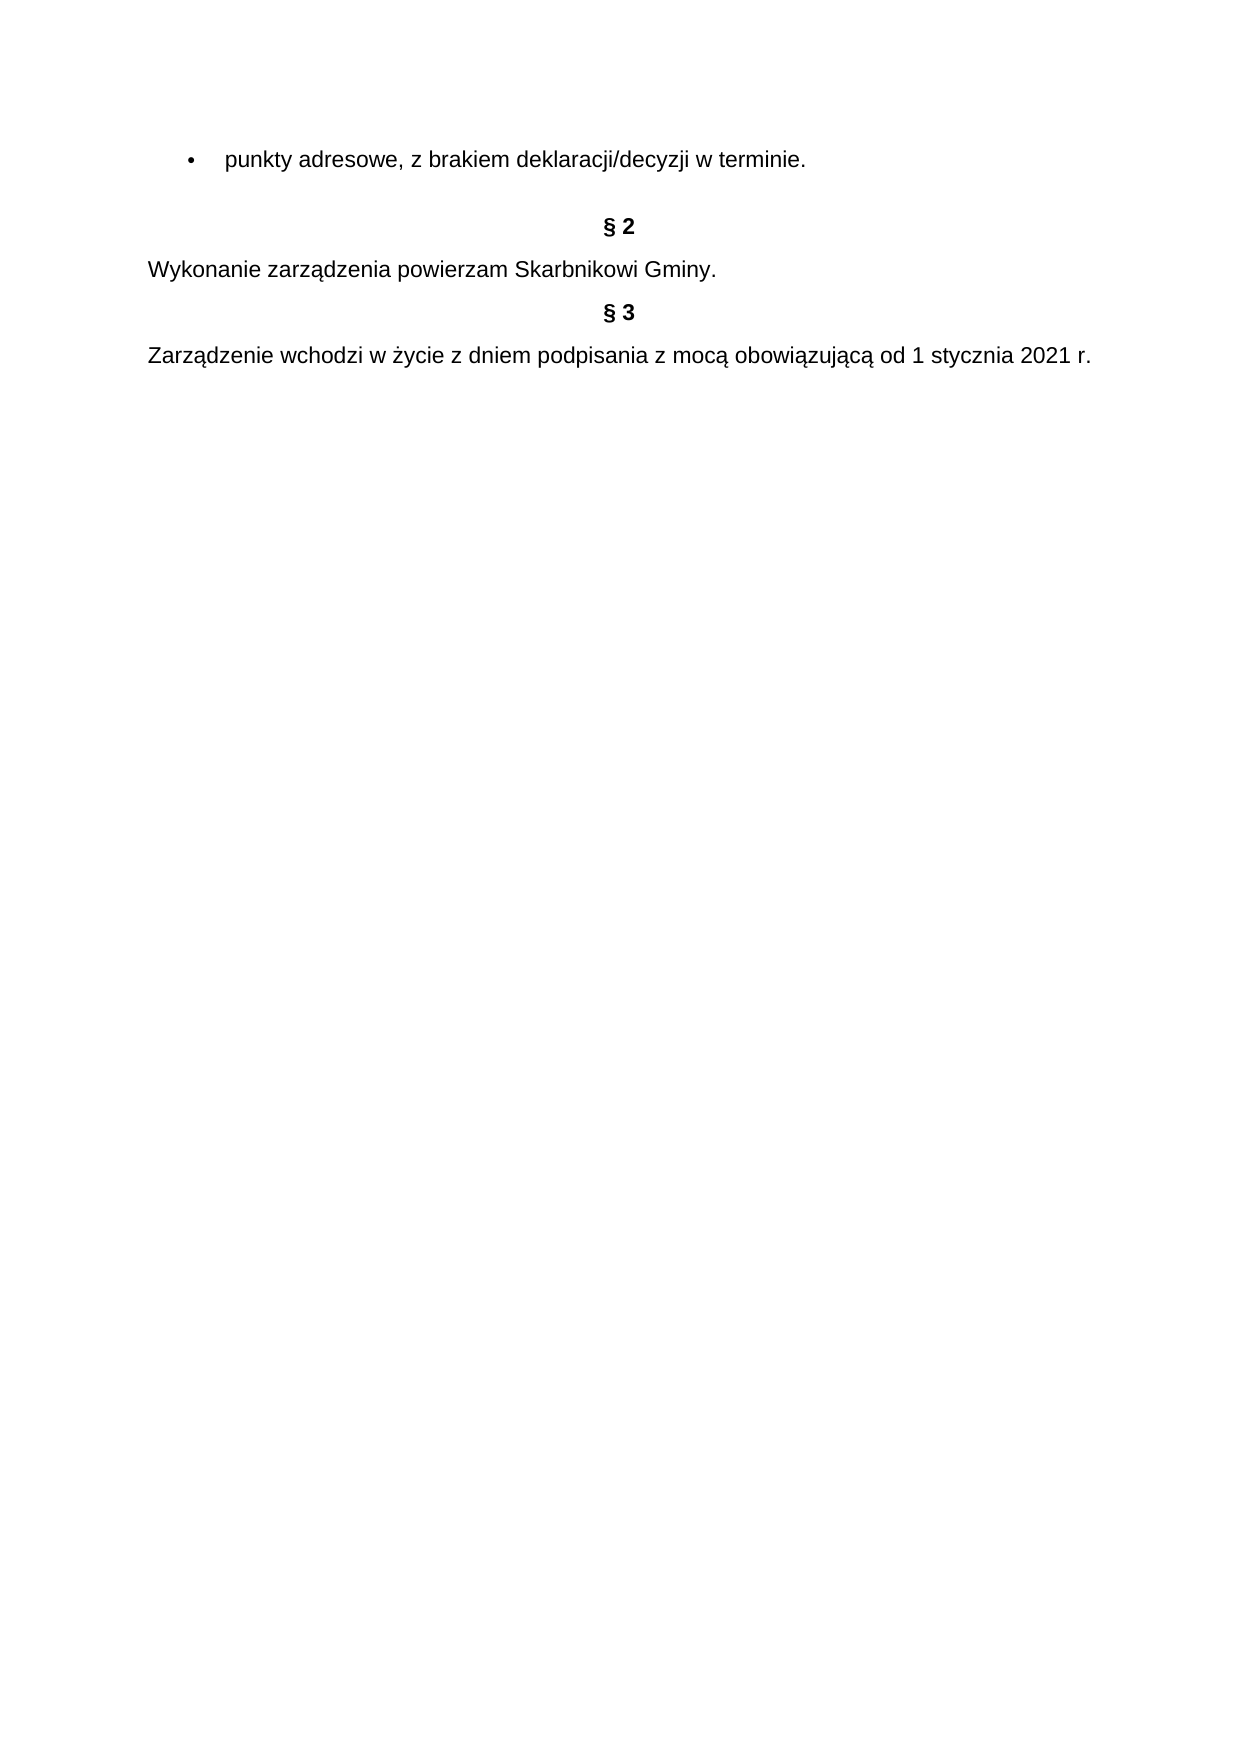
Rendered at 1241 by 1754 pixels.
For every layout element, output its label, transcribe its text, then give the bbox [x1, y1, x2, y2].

list punkty adresowe, z brakiem deklaracji/decyzji w terminie. [187, 148, 1093, 173]
text § 2 [148, 196, 1090, 239]
text Zarządzenie wchodzi w życie z dniem podpisania z mocą obowiązującą od 1 stycznia 2021 r. [148, 326, 1093, 369]
text § 3 [148, 283, 1090, 326]
text Wykonanie zarządzenia powierzam Skarbnikowi Gminy. [148, 239, 1093, 283]
